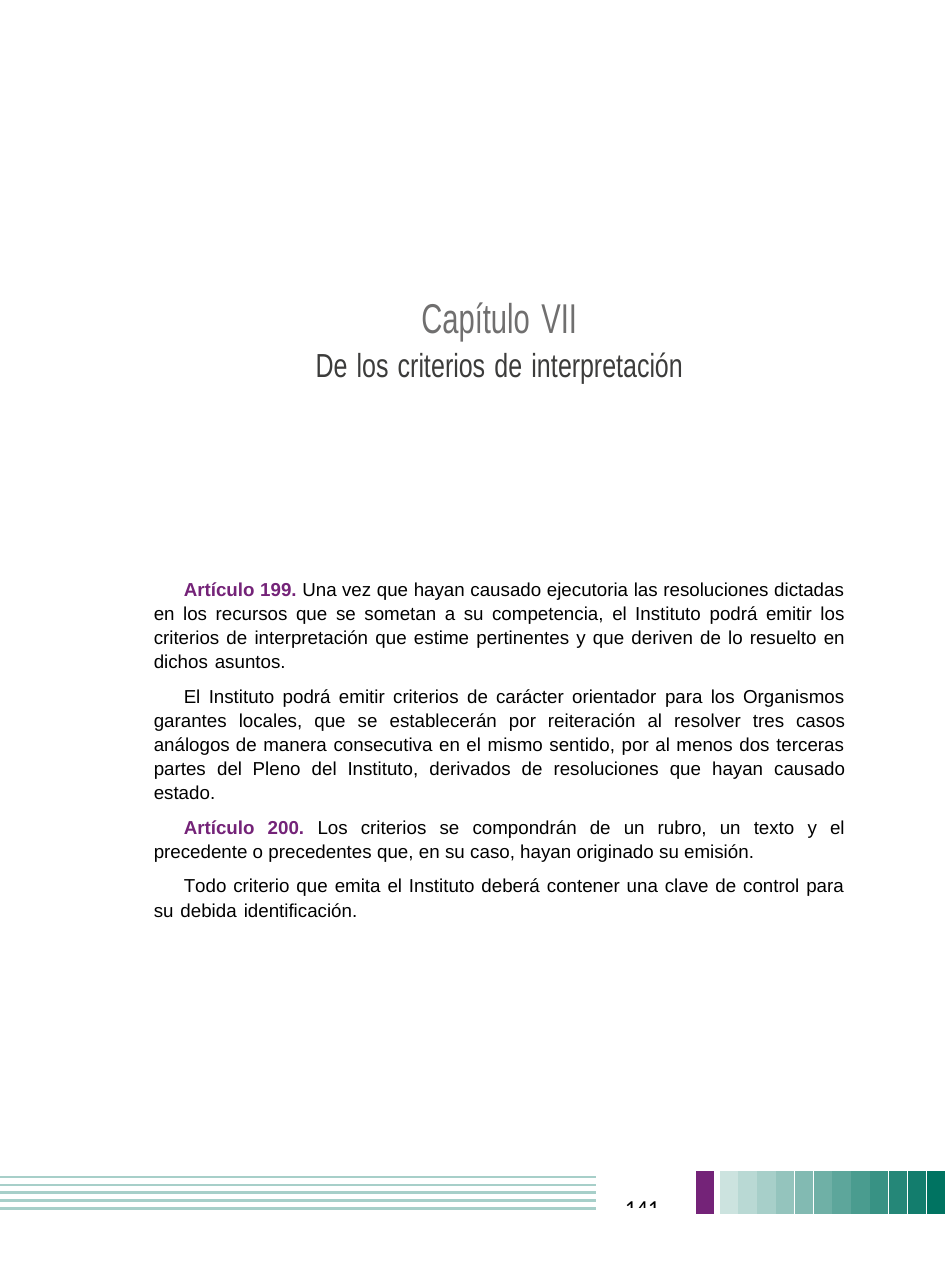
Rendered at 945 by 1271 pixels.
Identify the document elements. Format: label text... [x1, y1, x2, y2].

text Artículo 199. Una vez que hayan causado ejecutoria las resoluciones dictadas en los recursos que se sometan a su competencia, el Instituto podrá emitir los criterios de interpretación que estime pertinentes y que deriven de lo resuelto en dichos asuntos. [153, 578, 844, 672]
text Artículo 200. Los criterios se compondrán de un rubro, un texto y el precedente o precedentes que, en su caso, hayan originado su emisión. [153, 817, 844, 862]
text Todo criterio que emita el Instituto deberá contener una clave de control para su debida identificación. [153, 875, 844, 921]
text El Instituto podrá emitir criterios de carácter orientador para los Organismos garantes locales, que se establecerán por reiteración al resolver tres casos análogos de manera consecutiva en el mismo sentido, por al menos dos terceras partes del Pleno del Instituto, derivados de resoluciones que hayan causado estado. [153, 685, 845, 803]
subtitle De los criterios de interpretación [199, 346, 799, 384]
subtitle Capítulo VII [239, 294, 759, 342]
